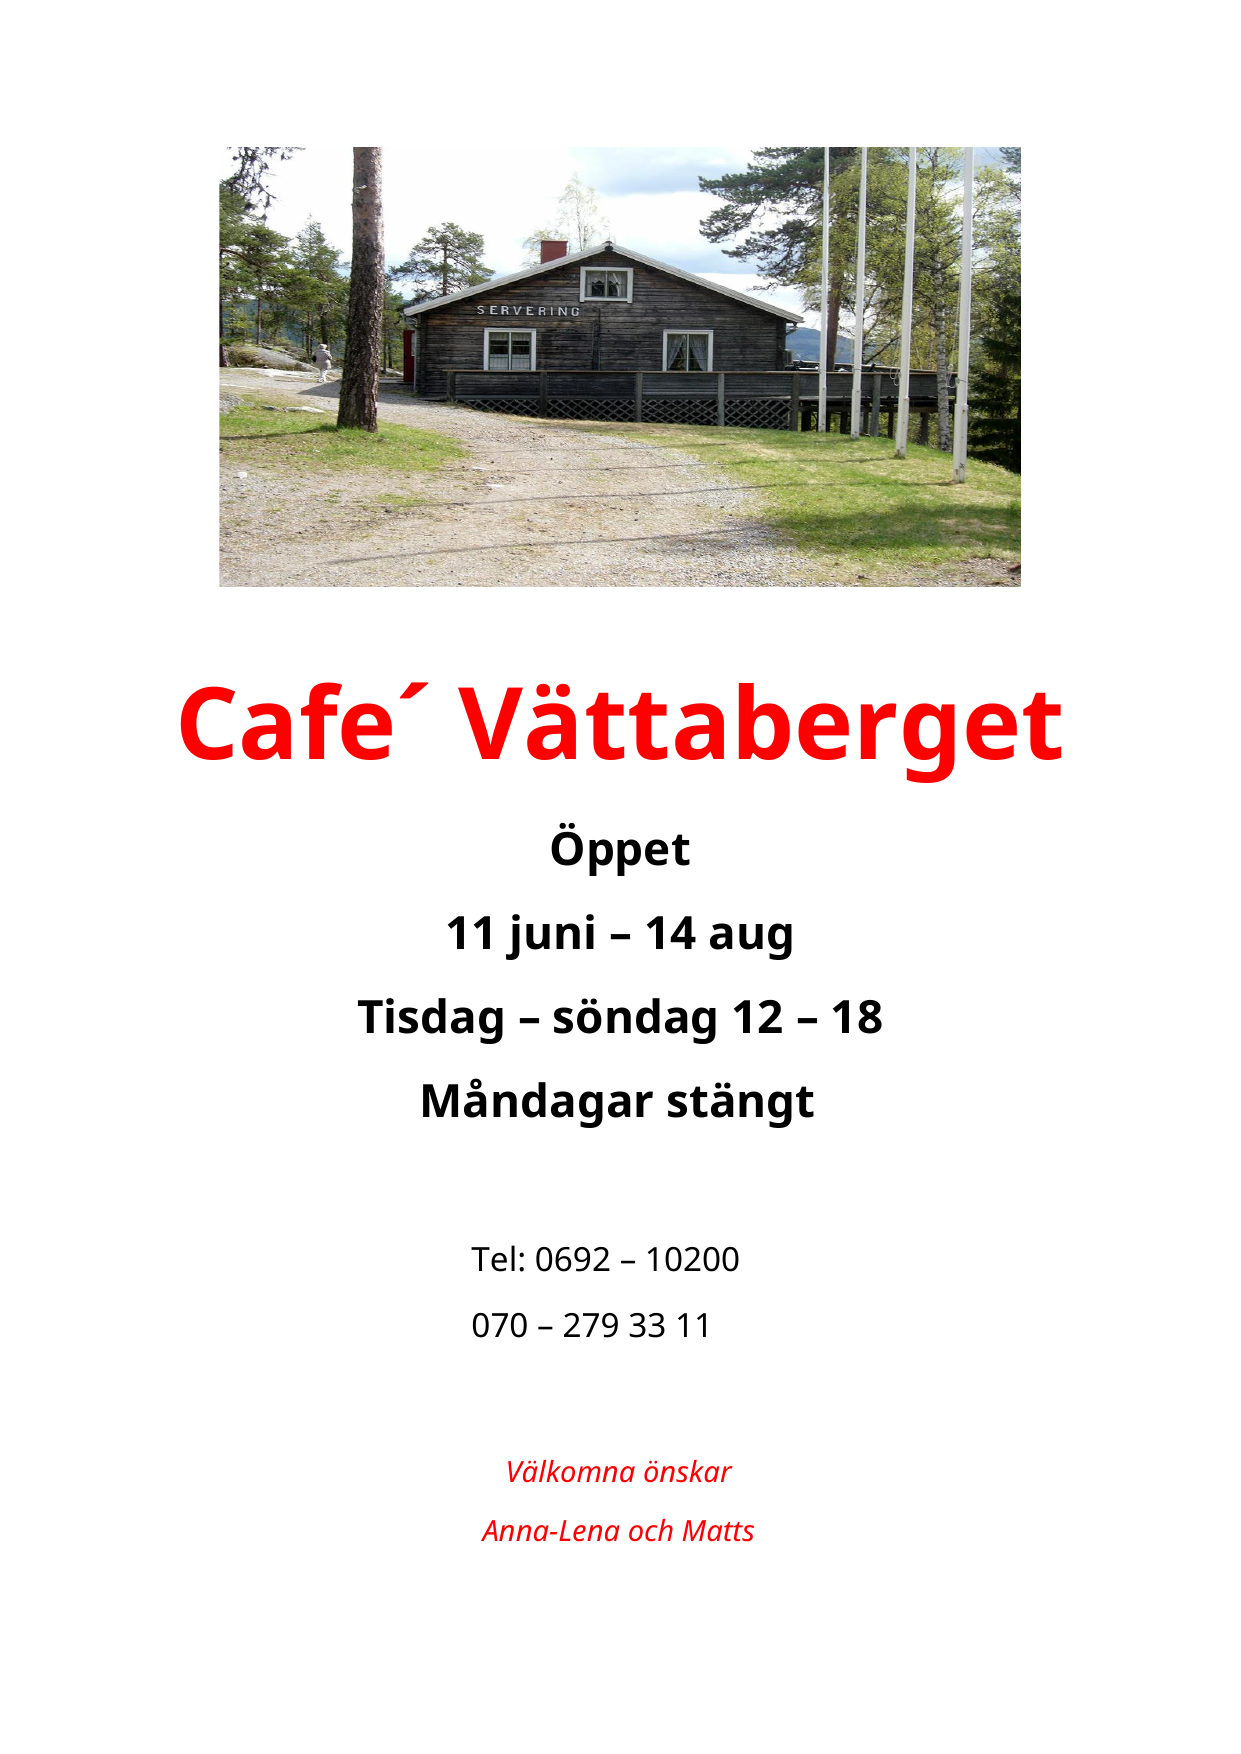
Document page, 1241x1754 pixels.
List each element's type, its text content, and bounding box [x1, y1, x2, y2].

text Välkomna önskar [148, 1451, 1093, 1491]
text Öppet [148, 816, 1093, 878]
text 11 juni – 14 aug [148, 900, 1093, 962]
text Cafe´ Vättaberget [148, 652, 1093, 789]
text Tel: 0692 – 10200 [283, 1236, 1093, 1281]
text Tisdag – söndag 12 – 18 [148, 984, 1093, 1046]
text Anna-Lena och Matts [148, 1511, 1093, 1550]
text 070 – 279 33 11 [283, 1302, 1093, 1347]
picture [219, 147, 1021, 587]
text Måndagar stängt [283, 1068, 1093, 1130]
